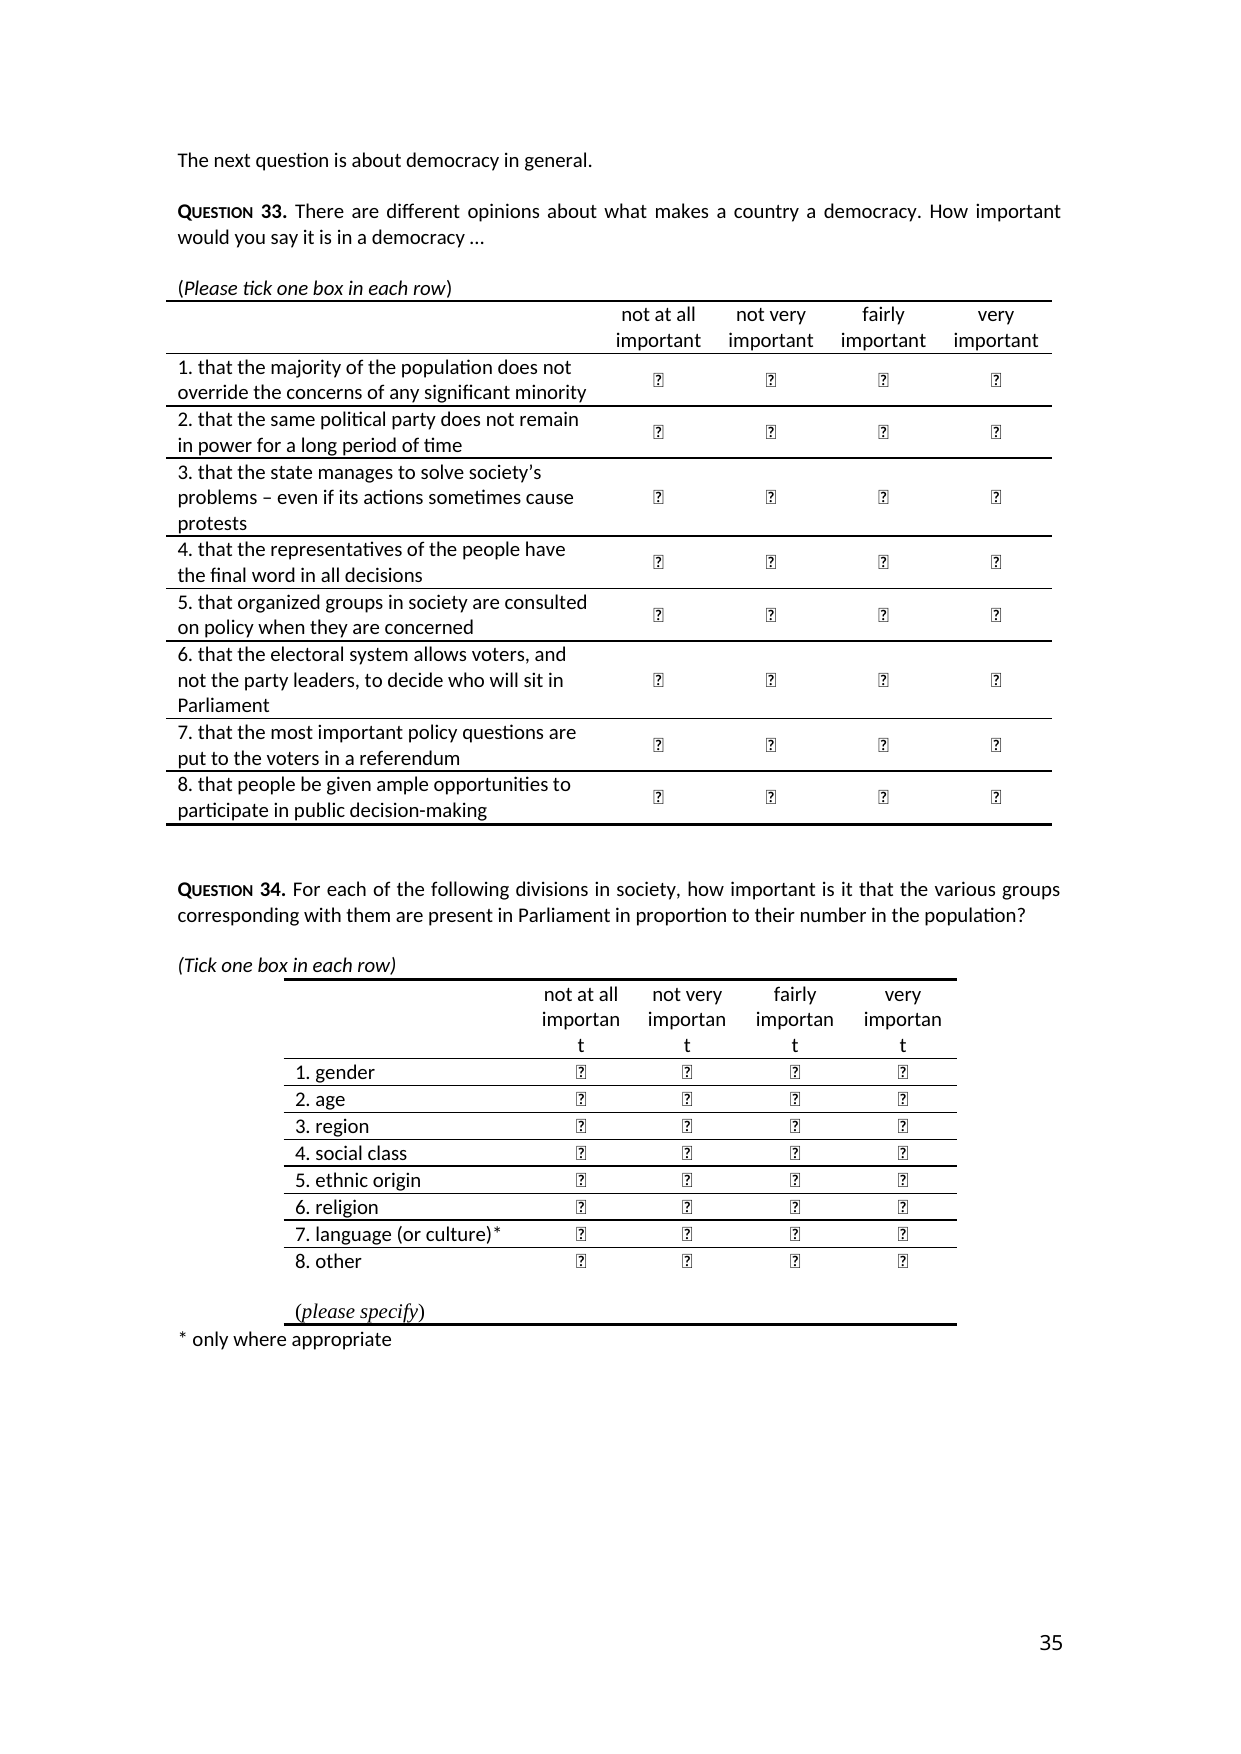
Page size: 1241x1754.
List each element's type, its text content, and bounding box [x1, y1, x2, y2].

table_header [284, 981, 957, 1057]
text Question 34. For each of the following divisions in society, how important is it that the various groups corresponding with them are present in Parliament in proportion to their number in the population? [177, 876, 1063, 927]
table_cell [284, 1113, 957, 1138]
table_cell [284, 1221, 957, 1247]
text The next question is about democracy in general. [177, 148, 1063, 173]
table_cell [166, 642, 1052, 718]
text (Tick one box in each row) [177, 953, 1063, 978]
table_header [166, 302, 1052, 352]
text (Please tick one box in each row) [177, 275, 1063, 300]
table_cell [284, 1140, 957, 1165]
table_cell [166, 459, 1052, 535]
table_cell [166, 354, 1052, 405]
text * only where appropriate [177, 1326, 1063, 1351]
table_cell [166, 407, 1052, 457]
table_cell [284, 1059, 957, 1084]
text Question 33. There are different opinions about what makes a country a democracy. How important would you say it is in a democracy … [177, 198, 1063, 249]
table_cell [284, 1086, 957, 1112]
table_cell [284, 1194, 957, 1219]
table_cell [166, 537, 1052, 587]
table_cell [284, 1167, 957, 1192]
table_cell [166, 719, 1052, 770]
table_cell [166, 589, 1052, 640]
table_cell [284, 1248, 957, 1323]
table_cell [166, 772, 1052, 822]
